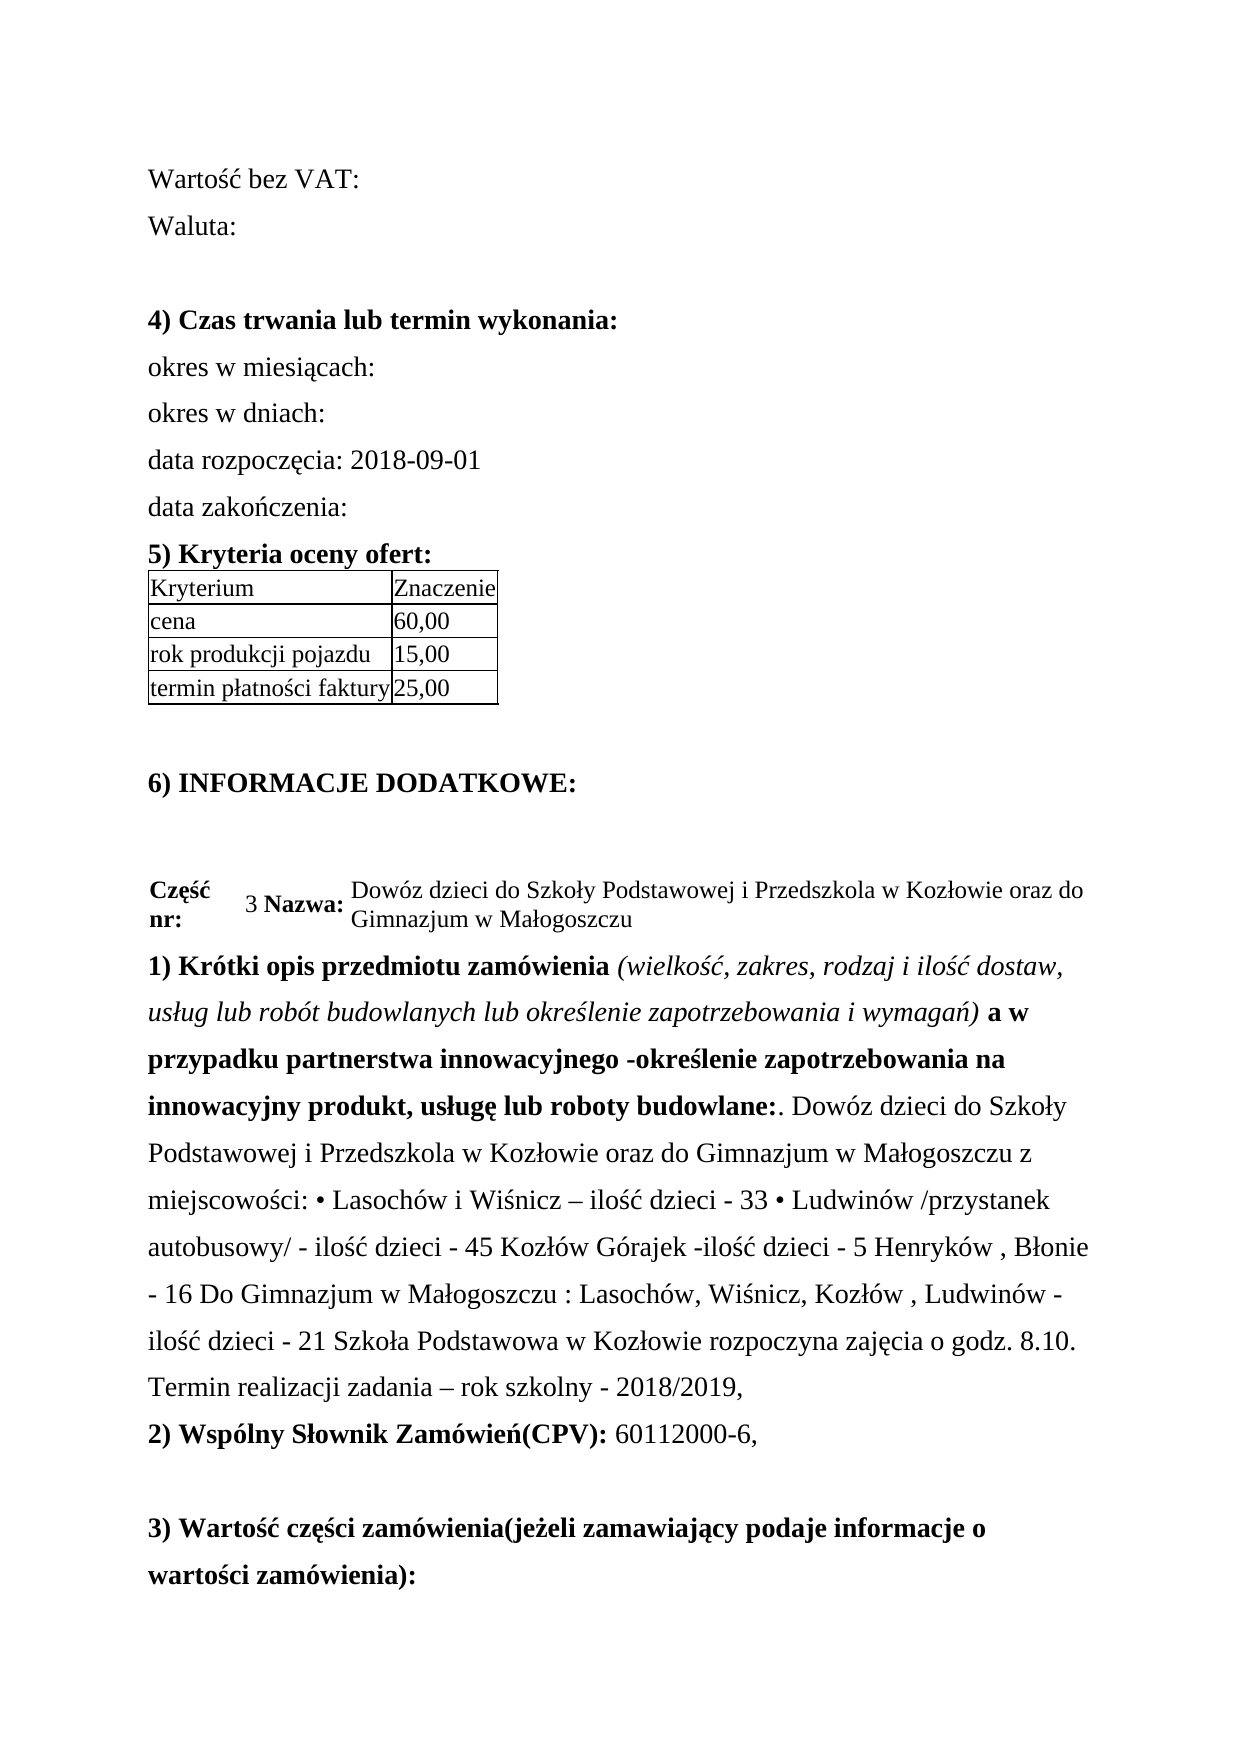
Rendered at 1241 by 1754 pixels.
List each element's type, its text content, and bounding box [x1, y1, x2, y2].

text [148, 148, 1093, 569]
table_header Dowóz dzieci do Szkoły Podstawowej i Przedszkola w Kozłowie oraz do Gimnazjum w Małogoszczu [349, 874, 1093, 934]
table_header Nazwa: [262, 874, 349, 934]
table_cell 25,00 [393, 671, 497, 703]
text 6) INFORMACJE DODATKOWE: [148, 705, 1093, 845]
table_cell 60,00 [393, 605, 497, 636]
table_cell cena [149, 605, 391, 636]
table_header Kryterium [149, 571, 391, 603]
table_cell termin płatności faktury [149, 671, 391, 703]
table_header Znaczenie [393, 571, 497, 603]
table_header 3 [243, 874, 262, 934]
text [148, 934, 1093, 1590]
table_header Część nr: [148, 874, 243, 934]
table_cell 15,00 [393, 638, 497, 670]
table_cell rok produkcji pojazdu [149, 638, 391, 670]
